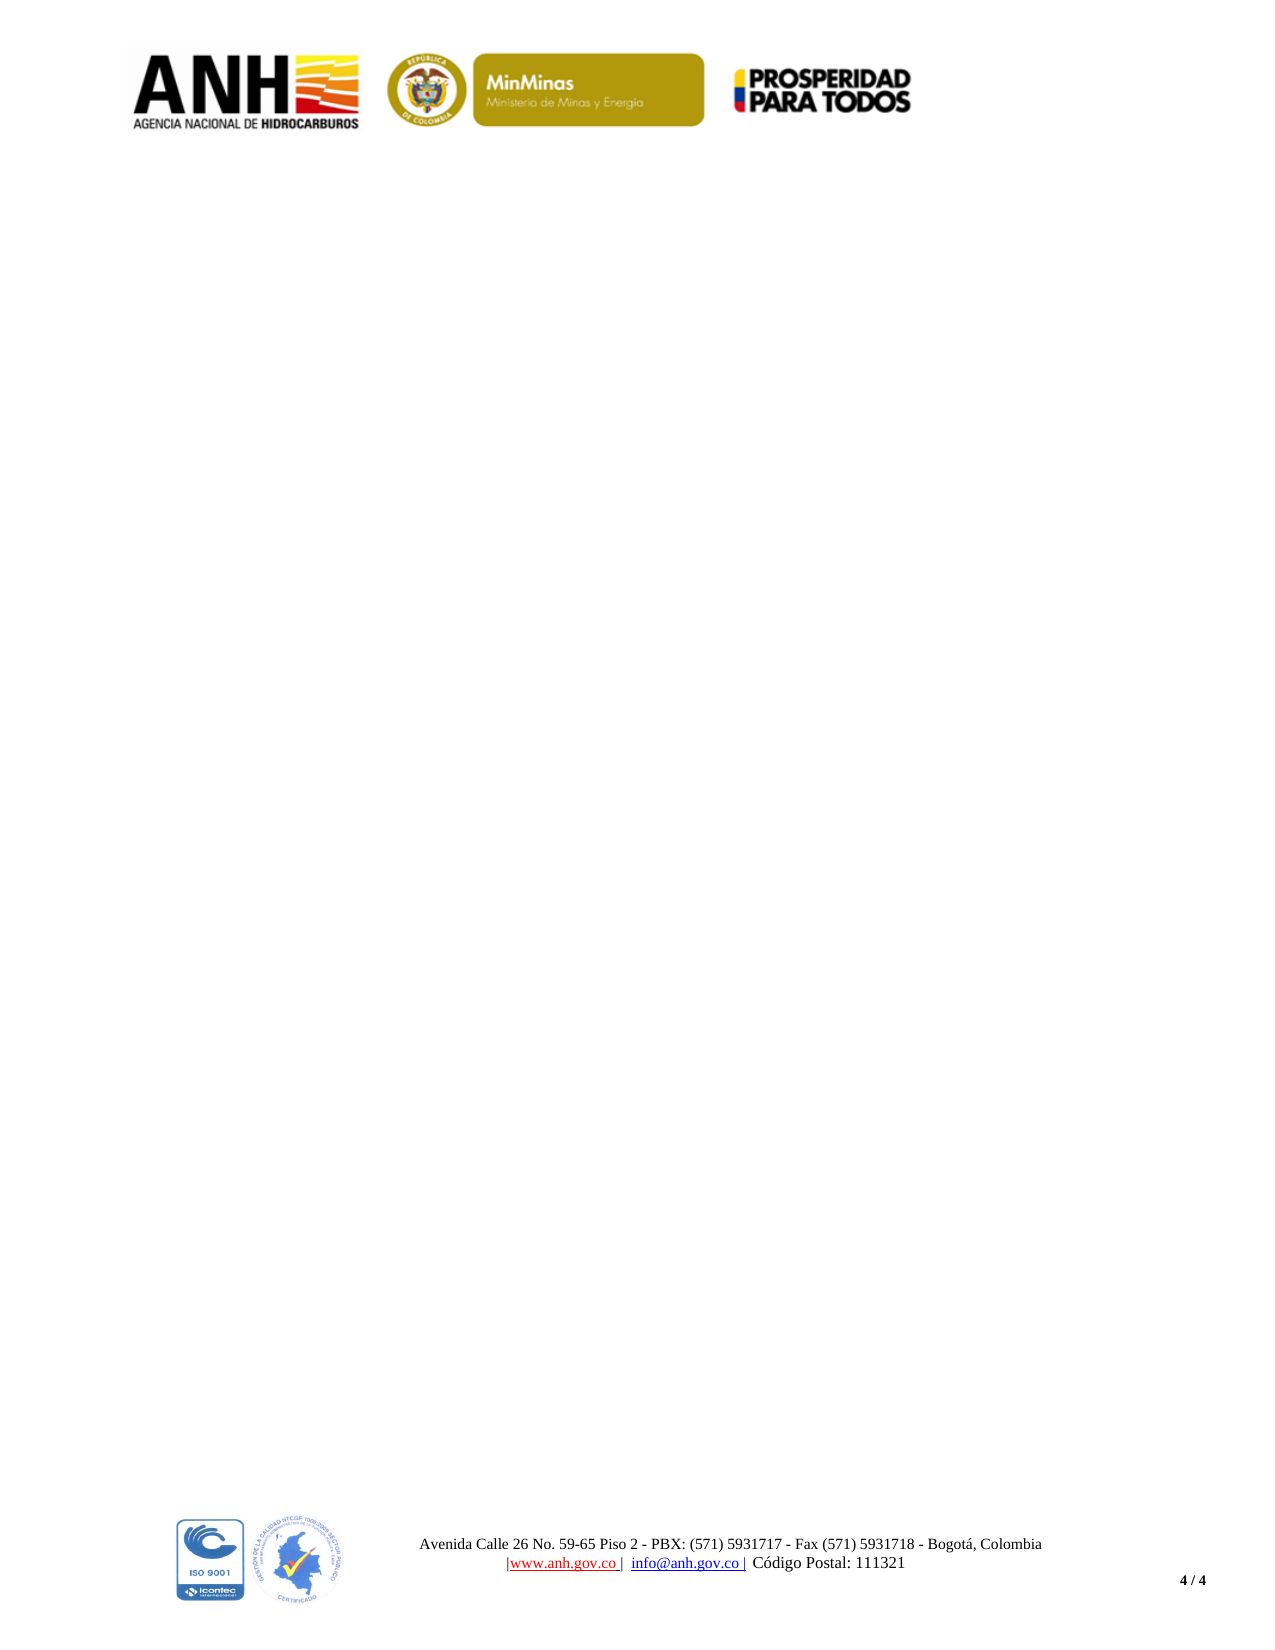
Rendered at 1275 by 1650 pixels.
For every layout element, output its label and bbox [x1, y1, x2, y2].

picture [127, 47, 919, 135]
picture [173, 1513, 344, 1609]
